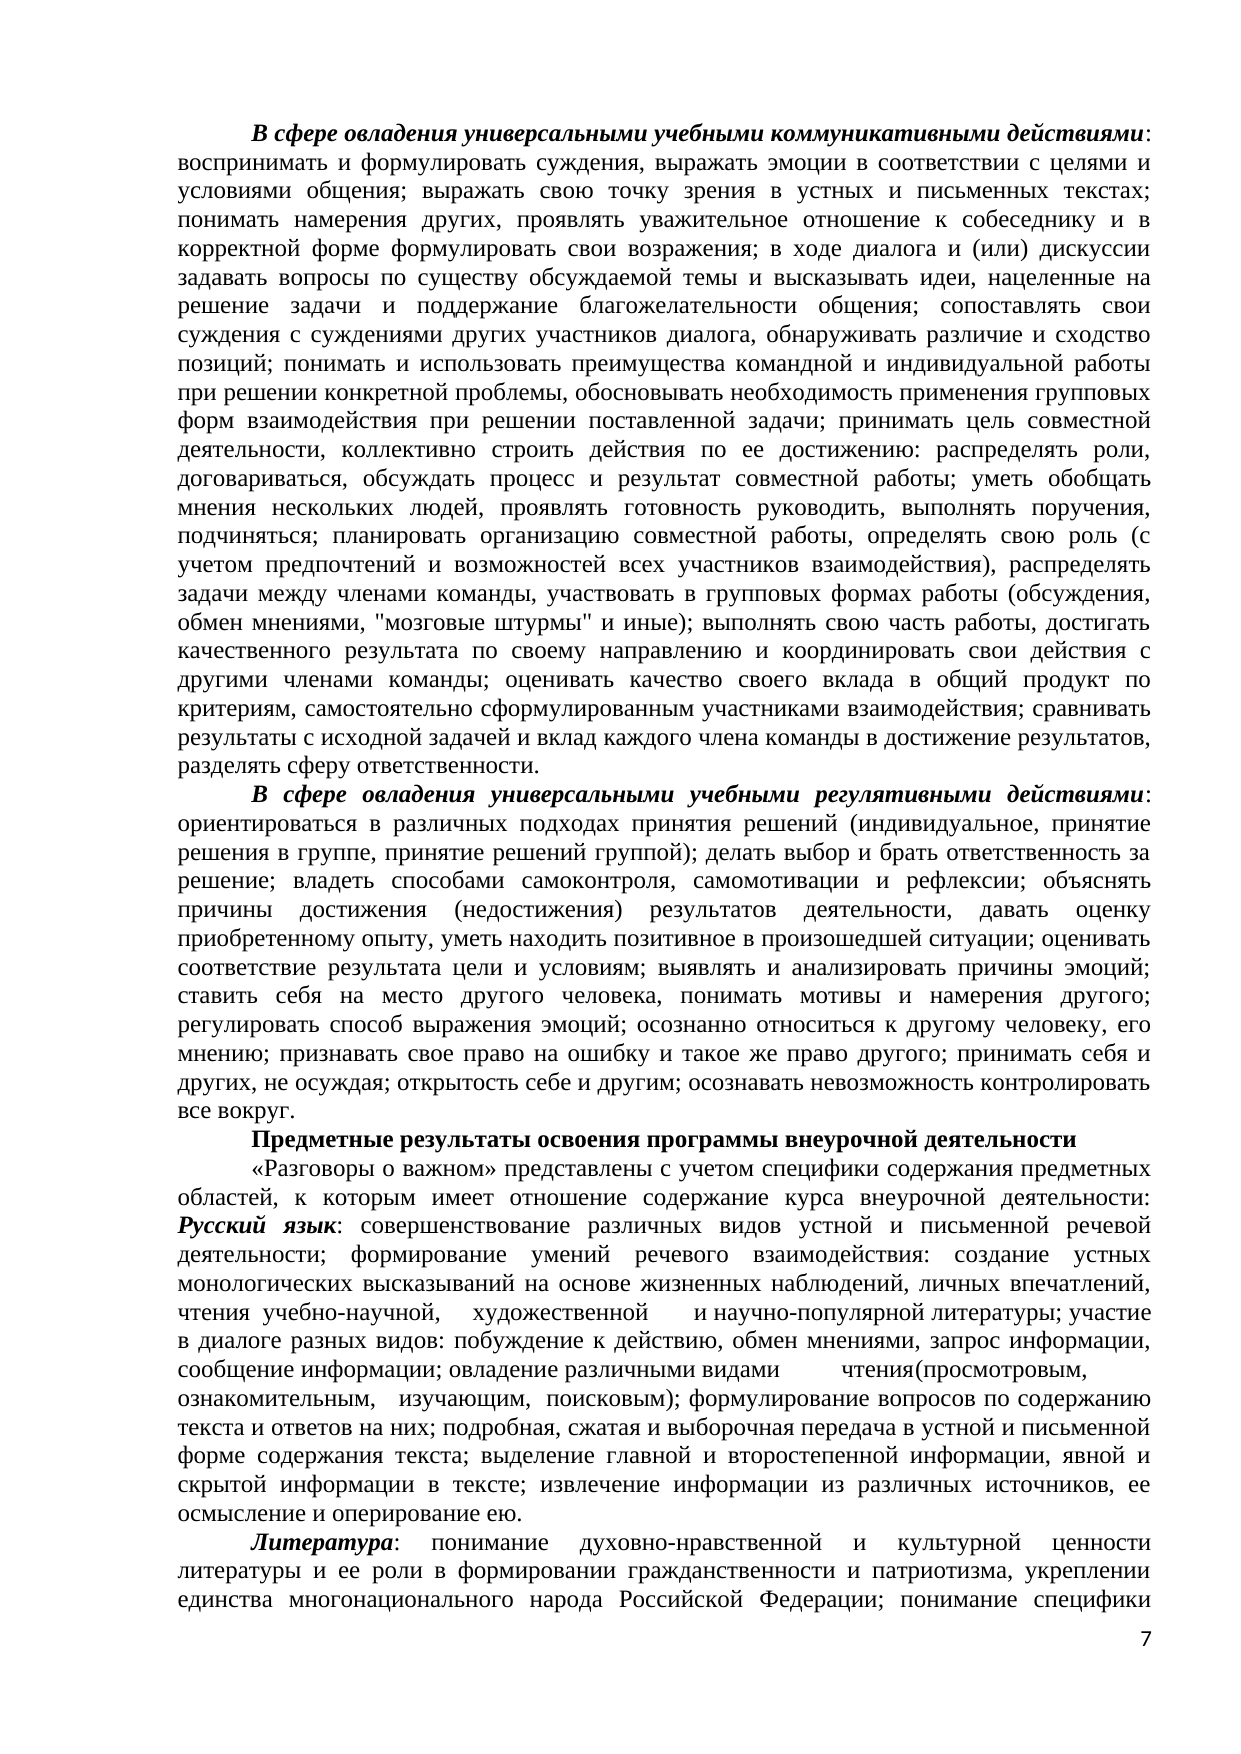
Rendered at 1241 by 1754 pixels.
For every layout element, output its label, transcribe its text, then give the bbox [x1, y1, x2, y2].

text В сфере овладения универсальными учебными коммуникативными действиями: воспринимать и формулировать суждения, выражать эмоции в соответствии с целями и условиями общения; выражать свою точку зрения в устных и письменных текстах; понимать намерения других, проявлять уважительное отношение к собеседнику и в корректной форме формулировать свои возражения; в ходе диалога и (или) дискуссии задавать вопросы по существу обсуждаемой темы и высказывать идеи, нацеленные на решение задачи и поддержание благожелательности общения; сопоставлять свои суждения с суждениями других участников диалога, обнаруживать различие и сходство позиций; понимать и использовать преимущества командной и индивидуальной работы при решении конкретной проблемы, обосновывать необходимость применения групповых форм взаимодействия при решении поставленной задачи; принимать цель совместной деятельности, коллективно строить действия по ее достижению: распределять роли, договариваться, обсуждать процесс и результат совместной работы; уметь обобщать мнения нескольких людей, проявлять готовность руководить, выполнять поручения, подчиняться; планировать организацию совместной работы, определять свою роль (с учетом предпочтений и возможностей всех участников взаимодействия), распределять задачи между членами команды, участвовать в групповых формах работы (обсуждения, обмен мнениями, "мозговые штурмы" и иные); выполнять свою часть работы, достигать качественного результата по своему направлению и координировать свои действия с другими членами команды; оценивать качество своего вклада в общий продукт по критериям, самостоятельно сформулированным участниками взаимодействия; сравнивать результаты с исходной задачей и вклад каждого члена команды в достижение результатов, разделять сферу ответственности. [177, 118, 1152, 779]
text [177, 1527, 1152, 1613]
text «Разговоры о важном» представлены с учетом специфики содержания предметных областей, к которым имеет отношение содержание курса внеурочной деятельности: Русский язык: совершенствование различных видов устной и письменной речевой деятельности; формирование умений речевого взаимодействия: создание устных монологических высказываний на основе жизненных наблюдений, личных впечатлений, чтения учебно-научной, художественной и научно-популярной литературы; участие в диалоге разных видов: побуждение к действию, обмен мнениями, запрос информации, сообщение информации; овладение различными видами чтения (просмотровым, ознакомительным, изучающим, поисковым); формулирование вопросов по содержанию текста и ответов на них; подробная, сжатая и выборочная передача в устной и письменной форме содержания текста; выделение главной и второстепенной информации, явной и скрытой информации в тексте; извлечение информации из различных источников, ее осмысление и оперирование ею. [177, 1153, 1152, 1527]
text Предметные результаты освоения программы внеурочной деятельности [177, 1124, 1152, 1153]
text В сфере овладения универсальными учебными регулятивными действиями: ориентироваться в различных подходах принятия решений (индивидуальное, принятие решения в группе, принятие решений группой); делать выбор и брать ответственность за решение; владеть способами самоконтроля, самомотивации и рефлексии; объяснять причины достижения (недостижения) результатов деятельности, давать оценку приобретенному опыту, уметь находить позитивное в произошедшей ситуации; оценивать соответствие результата цели и условиям; выявлять и анализировать причины эмоций; ставить себя на место другого человека, понимать мотивы и намерения другого; регулировать способ выражения эмоций; осознанно относиться к другому человеку, его мнению; признавать свое право на ошибку и такое же право другого; принимать себя и других, не осуждая; открытость себе и другим; осознавать невозможность контролировать все вокруг. [177, 779, 1152, 1124]
